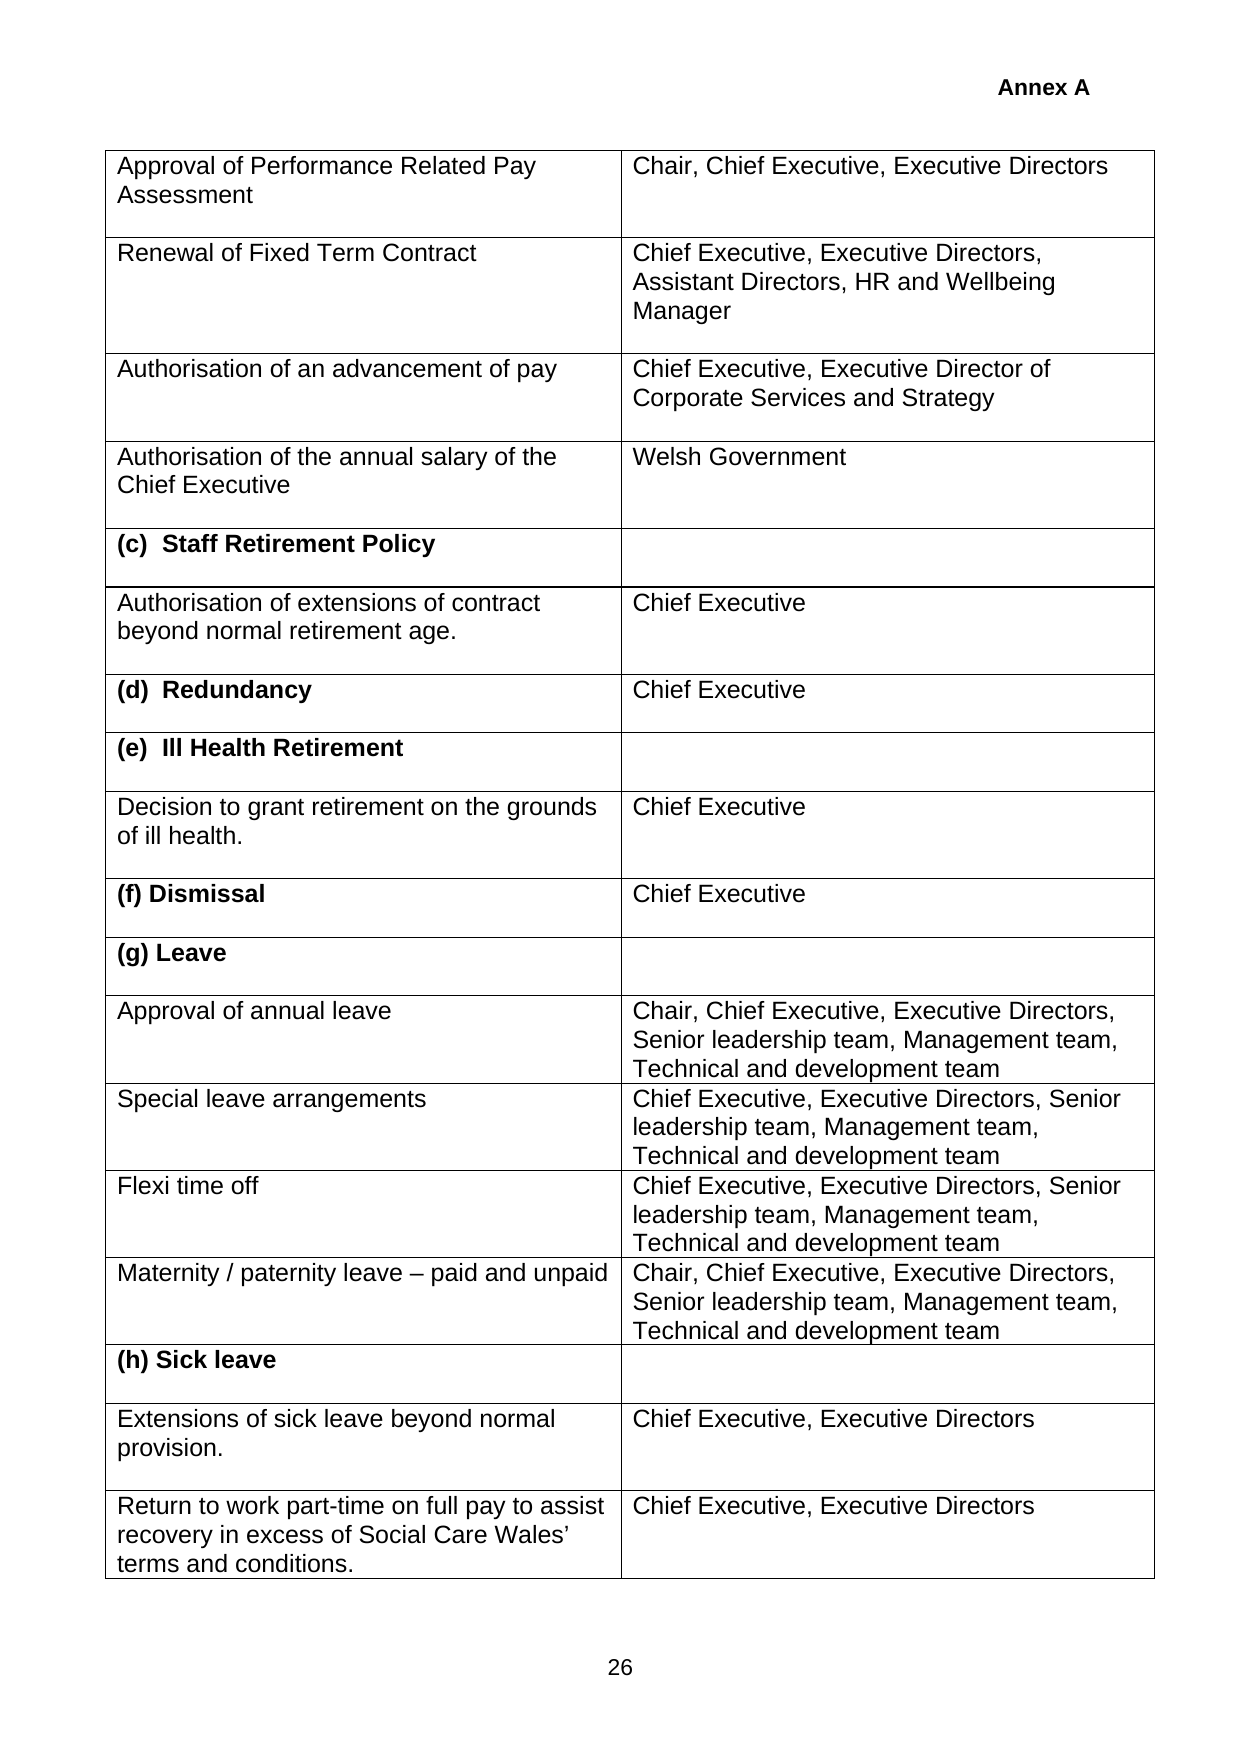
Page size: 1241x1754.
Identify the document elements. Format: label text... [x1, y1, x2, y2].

table_cell Chief Executive [622, 879, 1154, 937]
table_cell Approval of annual leave [106, 996, 621, 1082]
table_cell (c) Staff Retirement Policy [106, 529, 621, 586]
table_cell Return to work part-time on full pay to assist recovery in excess of Social Care Wales’ terms and conditions. [106, 1491, 621, 1577]
table_cell Welsh Government [622, 442, 1154, 528]
table_cell Chief Executive [622, 675, 1154, 732]
table_cell [622, 938, 1154, 995]
table_cell Extensions of sick leave beyond normal provision. [106, 1404, 621, 1490]
table_cell Authorisation of the annual salary of the Chief Executive [106, 442, 621, 528]
table_cell Chief Executive, Executive Directors [622, 1404, 1154, 1490]
table_cell Flexi time off [106, 1171, 621, 1257]
table_cell Renewal of Fixed Term Contract [106, 238, 621, 353]
table_cell Chief Executive, Executive Director of Corporate Services and Strategy [622, 354, 1154, 441]
table_cell Chief Executive, Executive Directors [622, 1491, 1154, 1577]
table_cell Authorisation of extensions of contract beyond normal retirement age. [106, 588, 621, 674]
table_cell (h) Sick leave [106, 1345, 621, 1403]
table_cell Chief Executive, Executive Directors, Senior leadership team, Management team, Technical and development team [622, 1171, 1154, 1257]
table_cell (f) Dismissal [106, 879, 621, 937]
table_cell [622, 529, 1154, 586]
table_cell Chief Executive [622, 792, 1154, 878]
table_cell (e) Ill Health Retirement [106, 733, 621, 791]
table_cell [622, 1345, 1154, 1403]
table_cell Chair, Chief Executive, Executive Directors [622, 151, 1154, 237]
table_cell Maternity / paternity leave – paid and unpaid [106, 1258, 621, 1344]
table_cell Approval of Performance Related Pay Assessment [106, 151, 621, 237]
table_cell Special leave arrangements [106, 1084, 621, 1170]
table_cell Chief Executive [622, 588, 1154, 674]
table_cell (d) Redundancy [106, 675, 621, 732]
table_cell Chair, Chief Executive, Executive Directors, Senior leadership team, Management team, Technical and development team [622, 996, 1154, 1082]
table_cell Chief Executive, Executive Directors, Assistant Directors, HR and Wellbeing Manager [622, 238, 1154, 353]
table_cell Chief Executive, Executive Directors, Senior leadership team, Management team, Technical and development team [622, 1084, 1154, 1170]
table_cell Decision to grant retirement on the grounds of ill health. [106, 792, 621, 878]
table_cell [622, 733, 1154, 791]
table_cell (g) Leave [106, 938, 621, 995]
table_cell Authorisation of an advancement of pay [106, 354, 621, 441]
table_cell Chair, Chief Executive, Executive Directors, Senior leadership team, Management team, Technical and development team [622, 1258, 1154, 1344]
